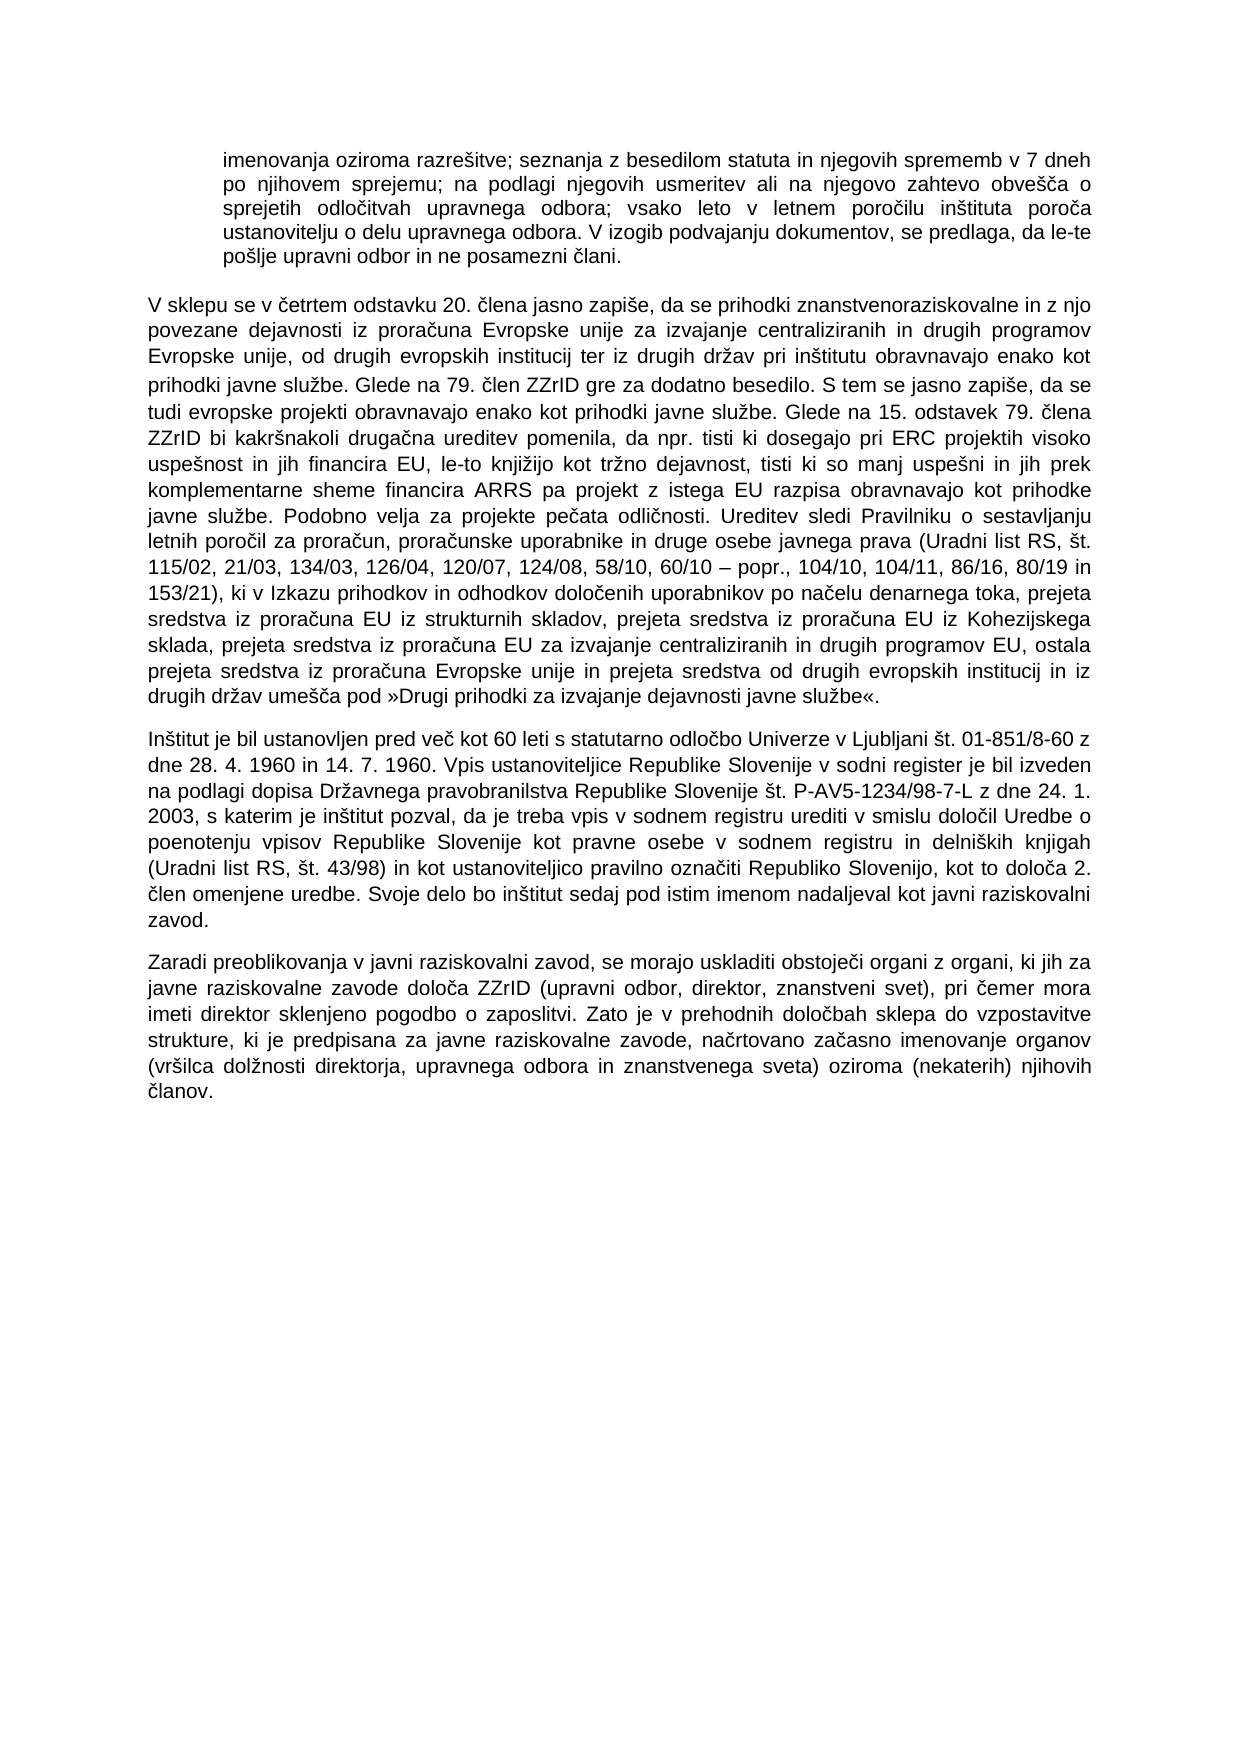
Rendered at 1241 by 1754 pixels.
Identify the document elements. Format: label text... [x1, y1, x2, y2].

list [185, 148, 1093, 267]
text Zaradi preoblikovanja v javni raziskovalni zavod, se morajo uskladiti obstoječi organi z organi, ki jih za javne raziskovalne zavode določa ZZrID (upravni odbor, direktor, znanstveni svet), pri čemer mora imeti direktor sklenjeno pogodbo o zaposlitvi. Zato je v prehodnih določbah sklepa do vzpostavitve strukture, ki je predpisana za javne raziskovalne zavode, načrtovano začasno imenovanje organov (vršilca dolžnosti direktorja, upravnega odbora in znanstvenega sveta) oziroma (nekaterih) njihovih članov. [148, 950, 1093, 1103]
text V sklepu se v četrtem odstavku 20. člena jasno zapiše, da se prihodki znanstvenoraziskovalne in z njo povezane dejavnosti iz proračuna Evropske unije za izvajanje centraliziranih in drugih programov Evropske unije, od drugih evropskih institucij ter iz drugih držav pri inštitutu obravnavajo enako kot prihodki javne službe. Glede na 79. člen ZZrID gre za dodatno besedilo. S tem se jasno zapiše, da se tudi evropske projekti obravnavajo enako kot prihodki javne službe. Glede na 15. odstavek 79. člena ZZrID bi kakršnakoli drugačna ureditev pomenila, da npr. tisti ki dosegajo pri ERC projektih visoko uspešnost in jih financira EU, le-to knjižijo kot tržno dejavnost, tisti ki so manj uspešni in jih prek komplementarne sheme financira ARRS pa projekt z istega EU razpisa obravnavajo kot prihodke javne službe. Podobno velja za projekte pečata odličnosti. Ureditev sledi Pravilniku o sestavljanju letnih poročil za proračun, proračunske uporabnike in druge osebe javnega prava (Uradni list RS, št. 115/02, 21/03, 134/03, 126/04, 120/07, 124/08, 58/10, 60/10 – popr., 104/10, 104/11, 86/16, 80/19 in 153/21), ki v Izkazu prihodkov in odhodkov določenih uporabnikov po načelu denarnega toka, prejeta sredstva iz proračuna EU iz strukturnih skladov, prejeta sredstva iz proračuna EU iz Kohezijskega sklada, prejeta sredstva iz proračuna EU za izvajanje centraliziranih in drugih programov EU, ostala prejeta sredstva iz proračuna Evropske unije in prejeta sredstva od drugih evropskih institucij in iz drugih držav umešča pod »Drugi prihodki za izvajanje dejavnosti javne službe«. [148, 292, 1093, 708]
text Inštitut je bil ustanovljen pred več kot 60 leti s statutarno odločbo Univerze v Ljubljani št. 01-851/8-60 z dne 28. 4. 1960 in 14. 7. 1960. Vpis ustanoviteljice Republike Slovenije v sodni register je bil izveden na podlagi dopisa Državnega pravobranilstva Republike Slovenije št. P-AV5-1234/98-7-L z dne 24. 1. 2003, s katerim je inštitut pozval, da je treba vpis v sodnem registru urediti v smislu določil Uredbe o poenotenju vpisov Republike Slovenije kot pravne osebe v sodnem registru in delniških knjigah (Uradni list RS, št. 43/98) in kot ustanoviteljico pravilno označiti Republiko Slovenijo, kot to določa 2. člen omenjene uredbe. Svoje delo bo inštitut sedaj pod istim imenom nadaljeval kot javni raziskovalni zavod. [148, 727, 1093, 932]
